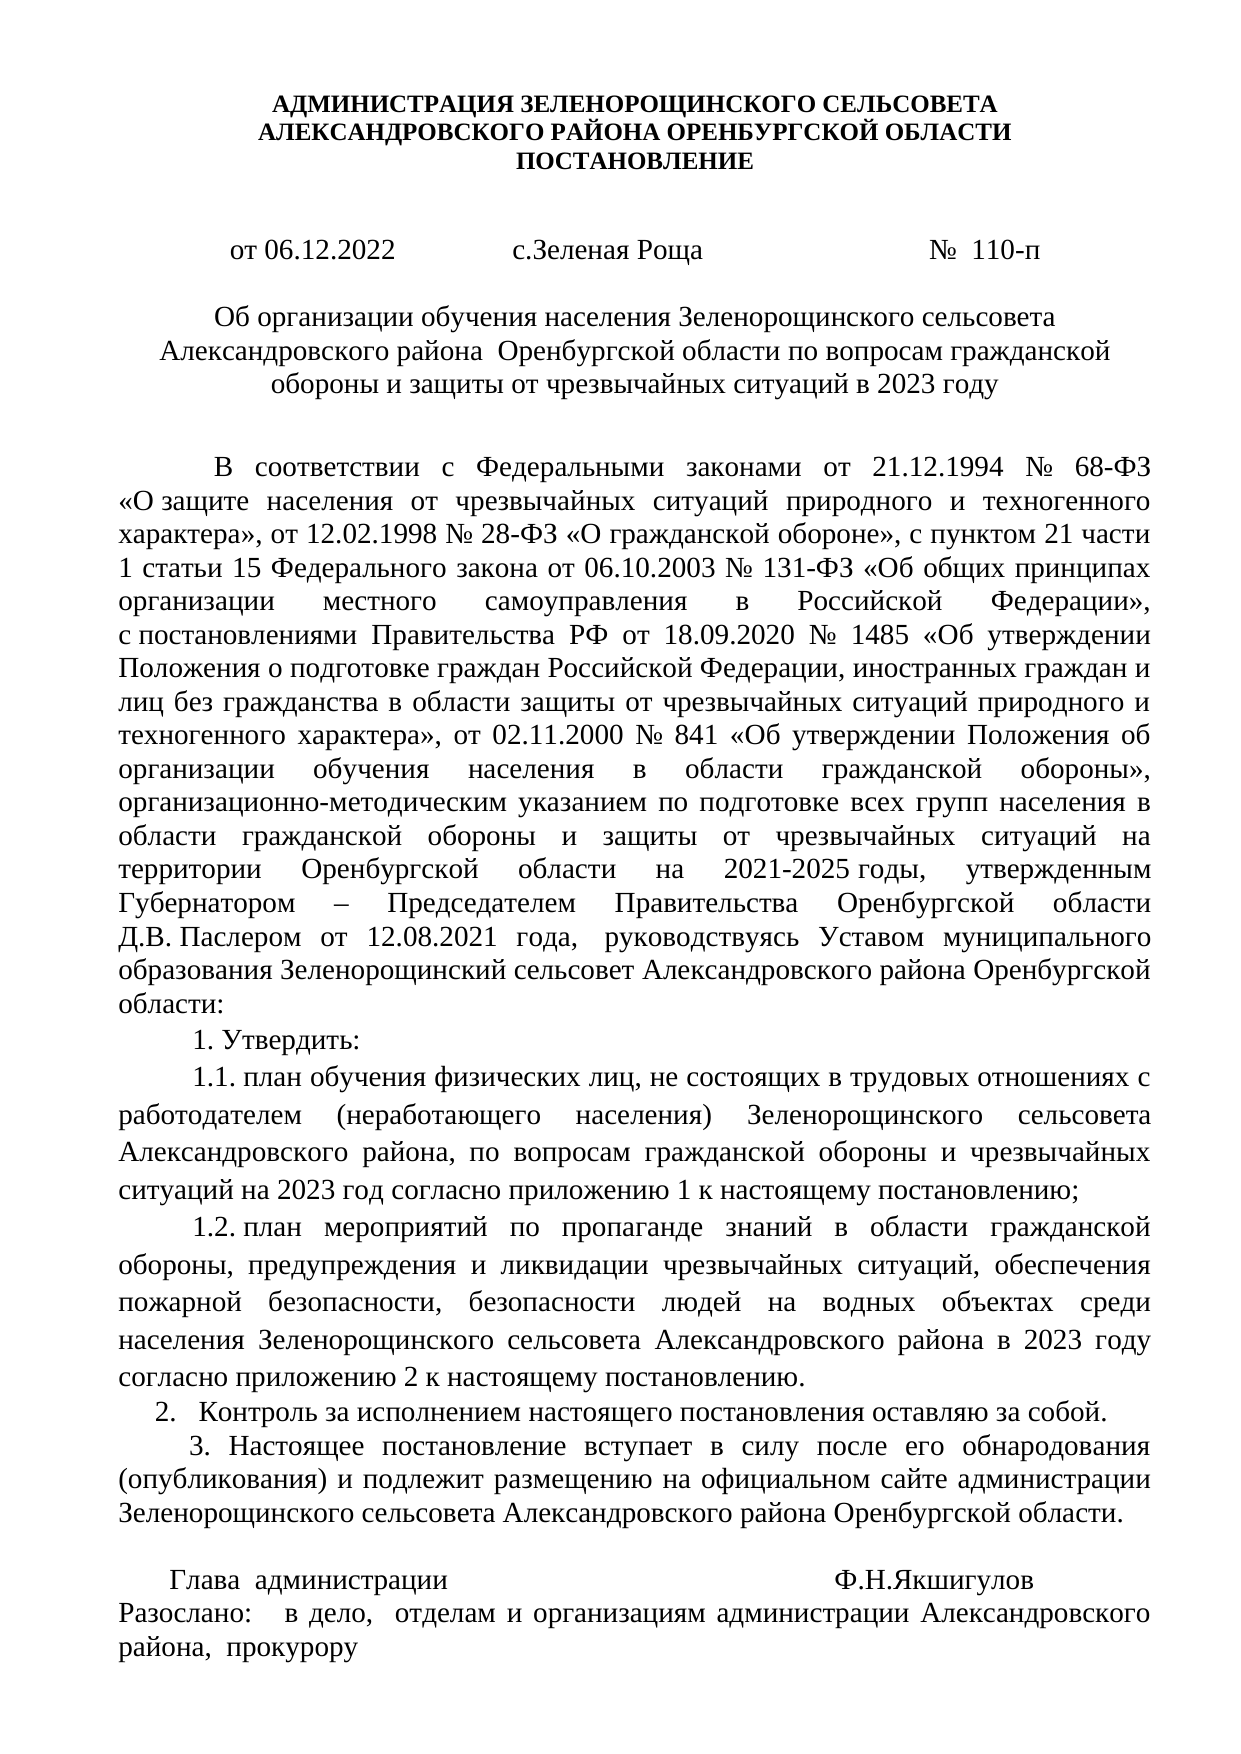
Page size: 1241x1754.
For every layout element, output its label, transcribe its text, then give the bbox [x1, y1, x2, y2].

text 3. Настоящее постановление вступает в силу после его обнародования (опубликования) и подлежит размещению на официальном сайте администрации Зеленорощинского сельсовета Александровского района Оренбургской области. [118, 1428, 1152, 1528]
text от 06.12.2022 с.Зеленая Роща № 110-п [118, 232, 1152, 266]
text 1.2. план мероприятий по пропаганде знаний в области гражданской обороны, предупреждения и ликвидации чрезвычайных ситуаций, обеспечения пожарной безопасности, безопасности людей на водных объектах среди населения Зеленорощинского сельсовета Александровского района в 2023 году согласно приложению 2 к настоящему постановлению. [118, 1207, 1152, 1394]
text Глава администрации Ф.Н.Якшигулов [118, 1562, 1152, 1596]
text Разослано: в дело, отделам и организациям администрации Александровского района, прокурору [118, 1596, 1152, 1663]
text АЛЕКСАНДРОВСКОГО РАЙОНА ОРЕНБУРГСКОЙ ОБЛАСТИ [118, 117, 1152, 146]
text 1. Утвердить: [118, 1019, 1152, 1057]
text 1.1. план обучения физических лиц, не состоящих в трудовых отношениях с работодателем (неработающего населения) Зеленорощинского сельсовета Александровского района, по вопросам гражданской обороны и чрезвычайных ситуаций на 2023 год согласно приложению 1 к настоящему постановлению; [118, 1057, 1152, 1207]
text В соответствии с Федеральными законами от 21.12.1994 № 68-ФЗ «О защите населения от чрезвычайных ситуаций природного и техногенного характера», от 12.02.1998 № 28-ФЗ «О гражданской обороне», с пунктом 21 части 1 статьи 15 Федерального закона от 06.10.2003 № 131-ФЗ «Об общих принципах организации местного самоуправления в Российской Федерации», с постановлениями Правительства РФ от 18.09.2020 № 1485 «Об утверждении Положения о подготовке граждан Российской Федерации, иностранных граждан и лиц без гражданства в области защиты от чрезвычайных ситуаций природного и техногенного характера», от 02.11.2000 № 841 «Об утверждении Положения об организации обучения населения в области гражданской обороны», организационно-методическим указанием по подготовке всех групп населения в области гражданской обороны и защиты от чрезвычайных ситуаций на территории Оренбургской области на 2021-2025 годы, утвержденным Губернатором – Председателем Правительства Оренбургской области Д.В. Паслером от 12.08.2021 года, руководствуясь Уставом муниципального образования Зеленорощинский сельсовет Александровского района Оренбургской области: [118, 449, 1152, 1019]
text Об организации обучения населения Зеленорощинского сельсовета Александровского района Оренбургской области по вопросам гражданской обороны и защиты от чрезвычайных ситуаций в 2023 году [118, 299, 1152, 400]
text АДМИНИСТРАЦИЯ ЗЕЛЕНОРОЩИНСКОГО СЕЛЬСОВЕТА [118, 89, 1152, 117]
text ПОСТАНОВЛЕНИЕ [118, 146, 1152, 175]
text 2. Контроль за исполнением настоящего постановления оставляю за собой. [118, 1394, 1152, 1428]
